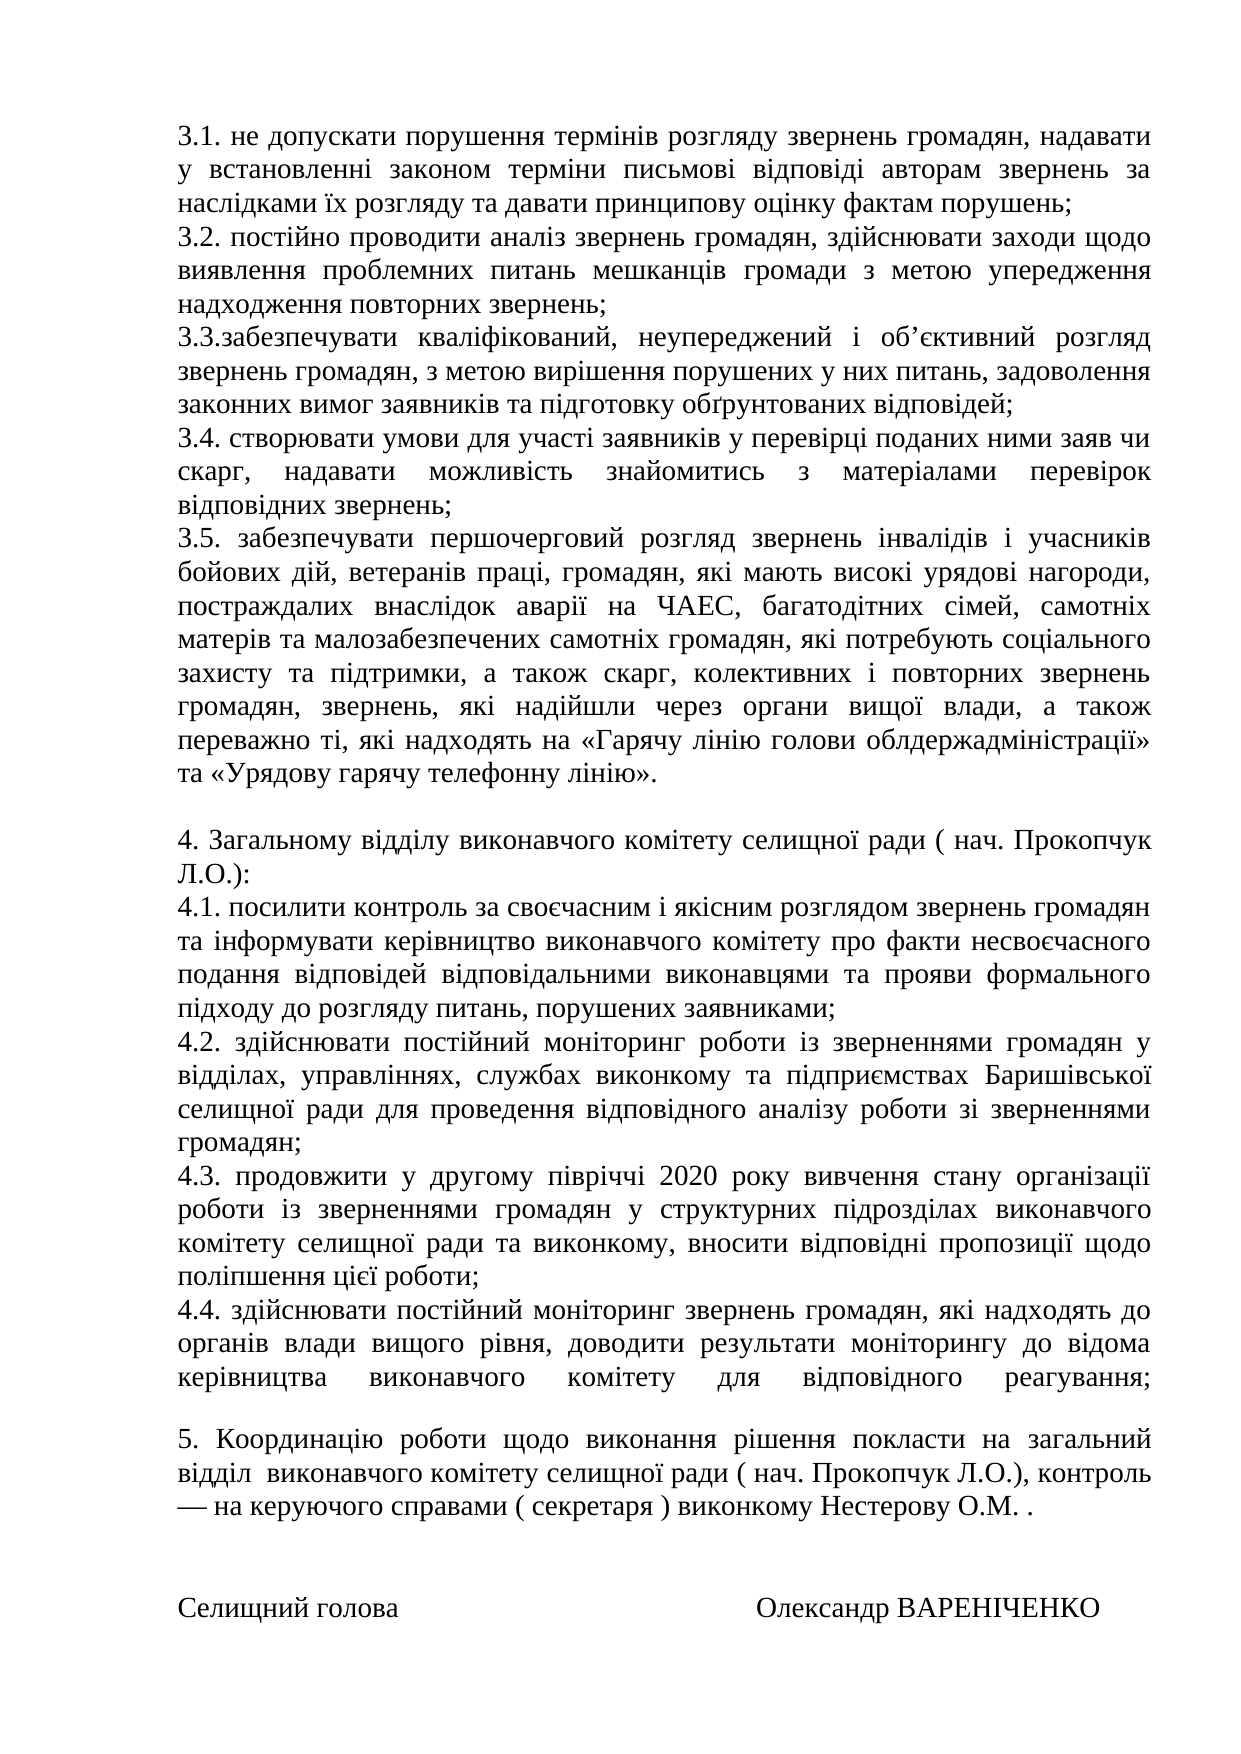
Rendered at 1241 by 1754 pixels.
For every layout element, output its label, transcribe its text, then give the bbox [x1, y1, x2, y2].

text 5. Координацію роботи щодо виконання рішення покласти на загальний відділ виконавчого комітету селищної ради ( нач. Прокопчук Л.О.), контроль — на керуючого справами ( секретаря ) виконкому Нестерову О.М. . [177, 1421, 1152, 1522]
text 3.2. постійно проводити аналіз звернень громадян, здійснювати заходи щодо виявлення проблемних питань мешканців громади з метою упередження надходження повторних звернень; [177, 219, 1152, 319]
text 3.4. створювати умови для участі заявників у перевірці поданих ними заяв чи скарг, надавати можливість знайомитись з матеріалами перевірок відповідних звернень; [177, 420, 1152, 521]
text 3.5. забезпечувати першочерговий розгляд звернень інвалідів і учасників бойових дій, ветеранів праці, громадян, які мають високі урядові нагороди, постраждалих внаслідок аварії на ЧАЕС, багатодітних сімей, самотніх матерів та малозабезпечених самотніх громадян, які потребують соціального захисту та підтримки, а також скарг, колективних і повторних звернень громадян, звернень, які надійшли через органи вищої влади, а також переважно ті, які надходять на «Гарячу лінію голови облдержадміністрації» та «Урядову гарячу телефонну лінію». [177, 521, 1152, 789]
text 4.3. продовжити у другому півріччі 2020 року вивчення стану організації роботи із зверненнями громадян у структурних підрозділах виконавчого комітету селищної ради та виконкому, вносити відповідні пропозиції щодо поліпшення цієї роботи; [177, 1158, 1152, 1292]
text 4.1. посилити контроль за своєчасним і якісним розглядом звернень громадян та інформувати керівництво виконавчого комітету про факти несвоєчасного подання відповідей відповідальними виконавцями та прояви формального підходу до розгляду питань, порушених заявниками; [177, 889, 1152, 1024]
text 4. Загальному відділу виконавчого комітету селищної ради ( нач. Прокопчук Л.О.): [177, 822, 1152, 889]
text 4.4. здійснювати постійний моніторинг звернень громадян, які надходять до органів влади вищого рівня, доводити результати моніторингу до відома керівництва виконавчого комітету для відповідного реагування; [177, 1292, 1152, 1421]
text Селищний голова Олександр ВАРЕНІЧЕНКО [177, 1591, 1152, 1624]
text 3.3.забезпечувати кваліфікований, неупереджений і об’єктивний розгляд звернень громадян, з метою вирішення порушених у них питань, задоволення законних вимог заявників та підготовку обґрунтованих відповідей; [177, 319, 1152, 420]
text 3.1. не допускати порушення термінів розгляду звернень громадян, надавати у встановленні законом терміни письмові відповіді авторам звернень за наслідками їх розгляду та давати принципову оцінку фактам порушень; [177, 118, 1152, 219]
text 4.2. здійснювати постійний моніторинг роботи із зверненнями громадян у відділах, управліннях, службах виконкому та підприємствах Баришівської селищної ради для проведення відповідного аналізу роботи зі зверненнями громадян; [177, 1024, 1152, 1158]
